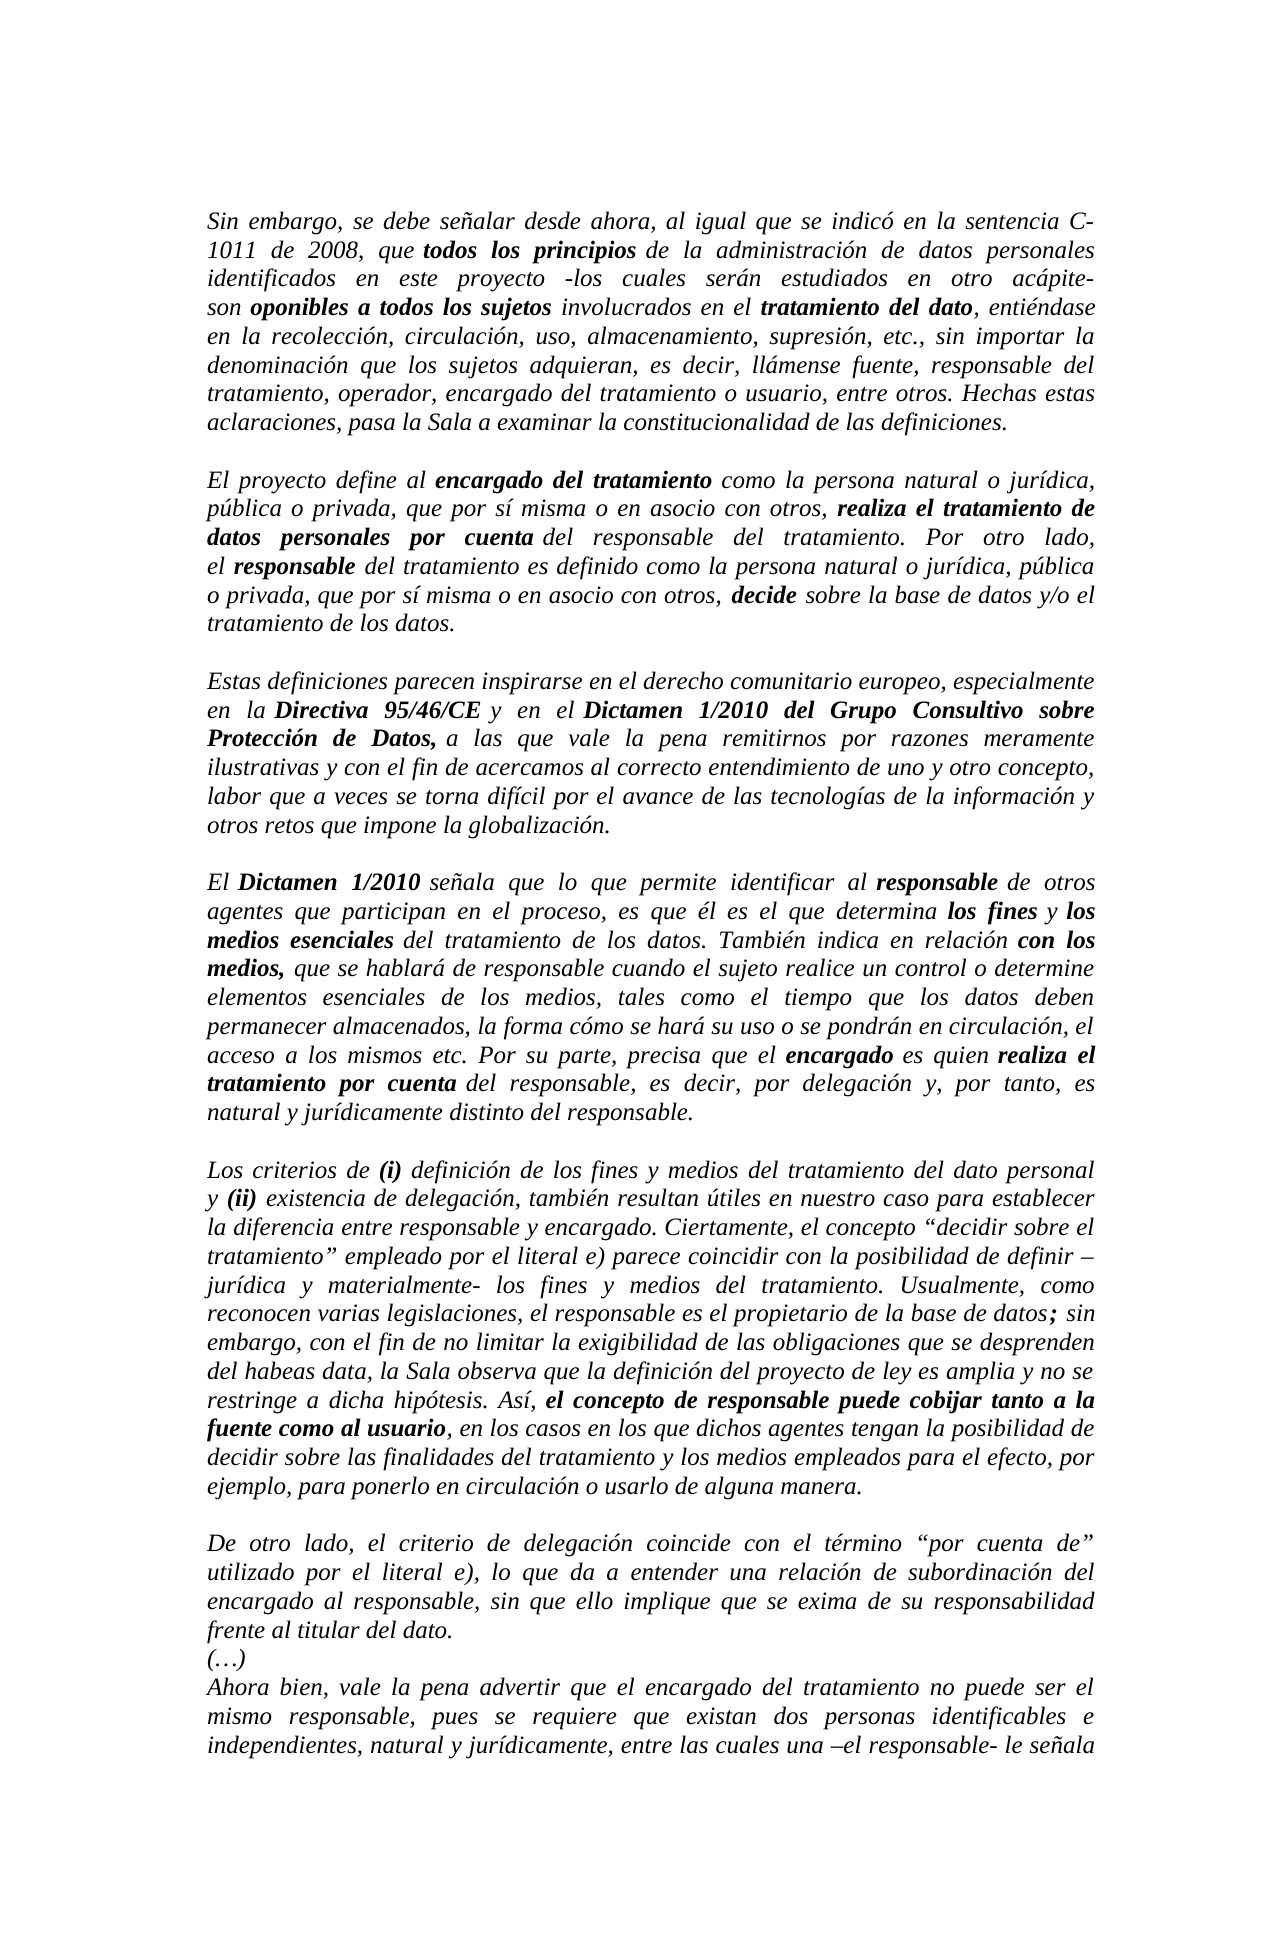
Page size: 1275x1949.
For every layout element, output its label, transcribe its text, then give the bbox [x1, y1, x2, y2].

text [207, 1672, 1098, 1758]
text El proyecto define al encargado del tratamiento como la persona natural o jurídica, pública o privada, que por sí misma o en asocio con otros, realiza el tratamiento de datos personales por cuenta del responsable del tratamiento. Por otro lado, el responsable del tratamiento es definido como la persona natural o jurídica, pública o privada, que por sí misma o en asocio con otros, decide sobre la base de datos y/o el tratamiento de los datos. [207, 465, 1098, 637]
text (…) [207, 1643, 1098, 1672]
text Los criterios de (i) definición de los fines y medios del tratamiento del dato personal y (ii) existencia de delegación, también resultan útiles en nuestro caso para establecer la diferencia entre responsable y encargado. Ciertamente, el concepto “decidir sobre el tratamiento” empleado por el literal e) parece coincidir con la posibilidad de definir –jurídica y materialmente- los fines y medios del tratamiento. Usualmente, como reconocen varias legislaciones, el responsable es el propietario de la base de datos; sin embargo, con el fin de no limitar la exigibilidad de las obligaciones que se desprenden del habeas data, la Sala observa que la definición del proyecto de ley es amplia y no se restringe a dicha hipótesis. Así, el concepto de responsable puede cobijar tanto a la fuente como al usuario, en los casos en los que dichos agentes tengan la posibilidad de decidir sobre las finalidades del tratamiento y los medios empleados para el efecto, por ejemplo, para ponerlo en circulación o usarlo de alguna manera. [207, 1155, 1098, 1500]
text El Dictamen 1/2010 señala que lo que permite identificar al responsable de otros agentes que participan en el proceso, es que él es el que determina los fines y los medios esenciales del tratamiento de los datos. También indica en relación con los medios, que se hablará de responsable cuando el sujeto realice un control o determine elementos esenciales de los medios, tales como el tiempo que los datos deben permanecer almacenados, la forma cómo se hará su uso o se pondrán en circulación, el acceso a los mismos etc. Por su parte, precisa que el encargado es quien realiza el tratamiento por cuenta del responsable, es decir, por delegación y, por tanto, es natural y jurídicamente distinto del responsable. [207, 867, 1098, 1126]
text Sin embargo, se debe señalar desde ahora, al igual que se indicó en la sentencia C-1011 de 2008, que todos los principios de la administración de datos personales identificados en este proyecto -los cuales serán estudiados en otro acápite- son oponibles a todos los sujetos involucrados en el tratamiento del dato, entiéndase en la recolección, circulación, uso, almacenamiento, supresión, etc., sin importar la denominación que los sujetos adquieran, es decir, llámense fuente, responsable del tratamiento, operador, encargado del tratamiento o usuario, entre otros. Hechas estas aclaraciones, pasa la Sala a examinar la constitucionalidad de las definiciones. [207, 206, 1098, 436]
text Estas definiciones parecen inspirarse en el derecho comunitario europeo, especialmente en la Directiva 95/46/CE y en el Dictamen 1/2010 del Grupo Consultivo sobre Protección de Datos, a las que vale la pena remitirnos por razones meramente ilustrativas y con el fin de acercamos al correcto entendimiento de uno y otro concepto, labor que a veces se torna difícil por el avance de las tecnologías de la información y otros retos que impone la globalización. [207, 666, 1098, 838]
text De otro lado, el criterio de delegación coincide con el término “por cuenta de” utilizado por el literal e), lo que da a entender una relación de subordinación del encargado al responsable, sin que ello implique que se exima de su responsabilidad frente al titular del dato. [207, 1528, 1098, 1643]
